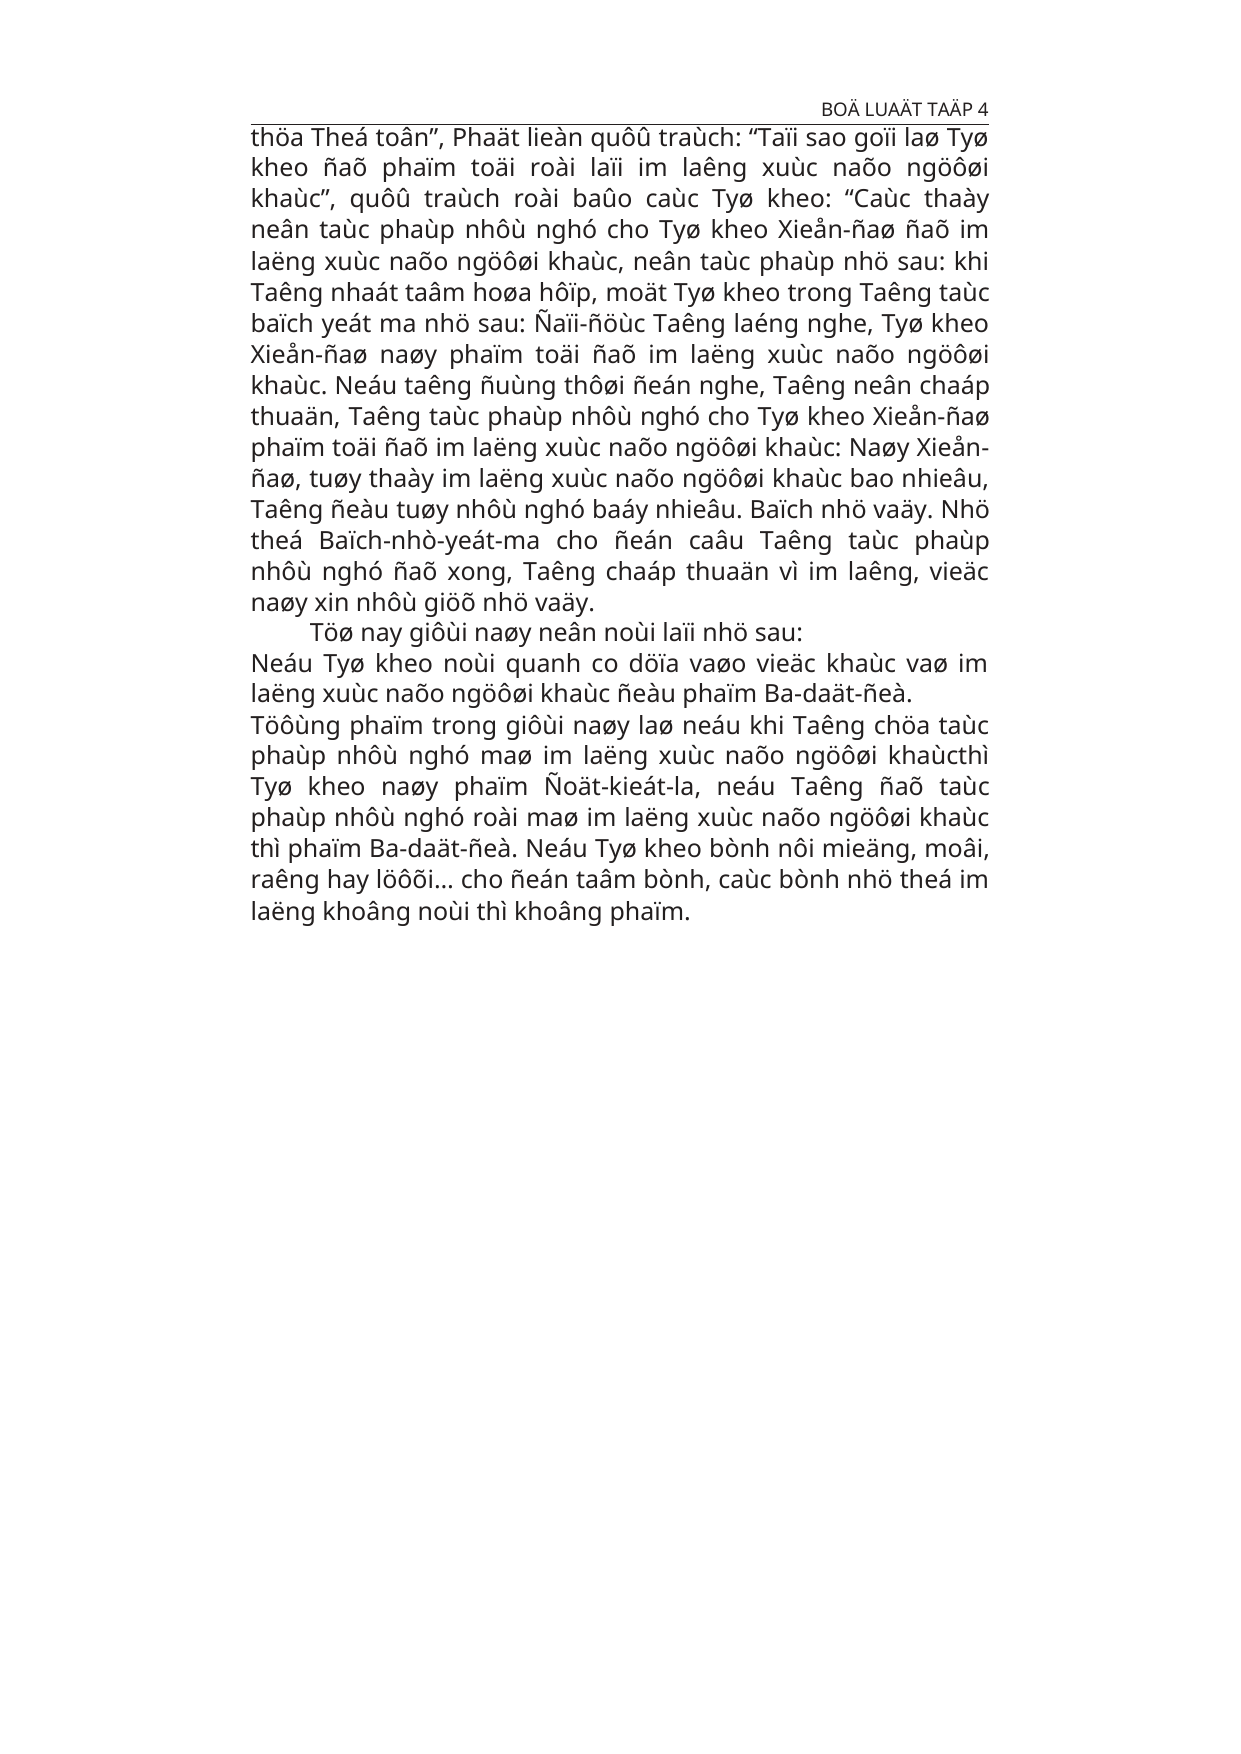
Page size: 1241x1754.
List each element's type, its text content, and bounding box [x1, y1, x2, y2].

text Töôùng phaïm trong giôùi naøy laø neáu khi Taêng chöa taùc phaùp nhôù nghó maø im laëng xuùc naõo ngöôøi khaùcthì Tyø kheo naøy phaïm Ñoät-kieát-la, neáu Taêng ñaõ taùc phaùp nhôù nghó roài maø im laëng xuùc naõo ngöôøi khaùc thì phaïm Ba-daät-ñeà. Neáu Tyø kheo bònh nôi mieäng, moâi, raêng hay löôõi… cho ñeán taâm bònh, caùc bònh nhö theá im laëng khoâng noùi thì khoâng phaïm. [250, 710, 990, 927]
text thöa Theá toân”, Phaät lieàn quôû traùch: “Taïi sao goïi laø Tyø kheo ñaõ phaïm toäi roài laïi im laêng xuùc naõo ngöôøi khaùc”, quôû traùch roài baûo caùc Tyø kheo: “Caùc thaày neân taùc phaùp nhôù nghó cho Tyø kheo Xieån-ñaø ñaõ im laëng xuùc naõo ngöôøi khaùc, neân taùc phaùp nhö sau: khi Taêng nhaát taâm hoøa hôïp, moät Tyø kheo trong Taêng taùc baïch yeát ma nhö sau: Ñaïi-ñöùc Taêng laéng nghe, Tyø kheo Xieån-ñaø naøy phaïm toäi ñaõ im laëng xuùc naõo ngöôøi khaùc. Neáu taêng ñuùng thôøi ñeán nghe, Taêng neân chaáp thuaän, Taêng taùc phaùp nhôù nghó cho Tyø kheo Xieån-ñaø phaïm toäi ñaõ im laëng xuùc naõo ngöôøi khaùc: Naøy Xieån-ñaø, tuøy thaày im laëng xuùc naõo ngöôøi khaùc bao nhieâu, Taêng ñeàu tuøy nhôù nghó baáy nhieâu. Baïch nhö vaäy. Nhö theá Baïch-nhò-yeát-ma cho ñeán caâu Taêng taùc phaùp nhôù nghó ñaõ xong, Taêng chaáp thuaän vì im laêng, vieäc naøy xin nhôù giöõ nhö vaäy. [250, 122, 990, 619]
text Neáu Tyø kheo noùi quanh co döïa vaøo vieäc khaùc vaø im laëng xuùc naõo ngöôøi khaùc ñeàu phaïm Ba-daät-ñeà. [250, 648, 990, 710]
text Töø nay giôùi naøy neân noùi laïi nhö sau: [309, 619, 1065, 647]
text BOÄ LUAÄT TAÄP 4 [175, 97, 988, 121]
